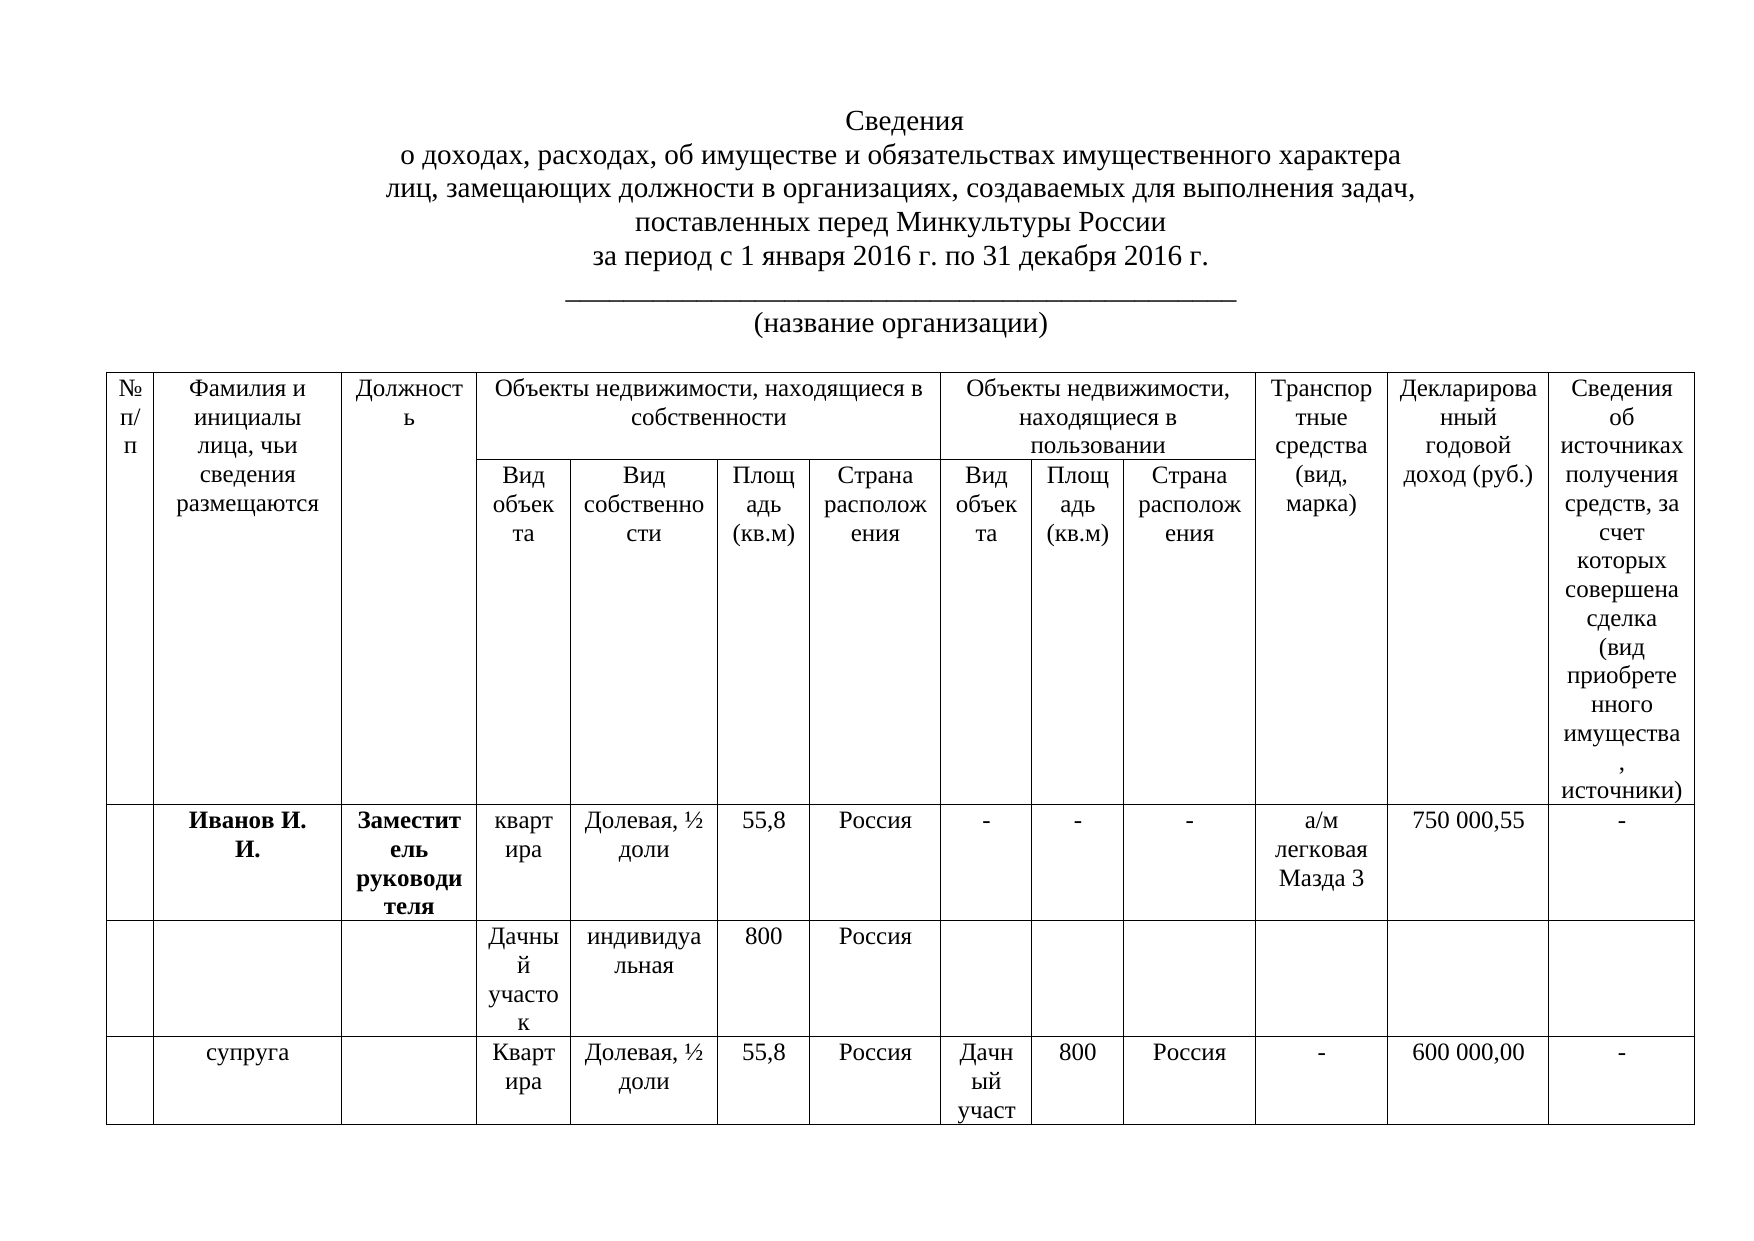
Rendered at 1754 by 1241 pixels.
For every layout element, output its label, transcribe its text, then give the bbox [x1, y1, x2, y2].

table_cell 55,8 [718, 1037, 809, 1123]
table_cell супруга [154, 1037, 341, 1123]
table_cell [1032, 921, 1123, 1036]
table_cell [1124, 921, 1255, 1036]
table_cell [1388, 921, 1548, 1036]
table_cell Иванов И. И. [154, 805, 341, 920]
table_cell Россия [810, 921, 940, 1036]
text ______________________________________________ [118, 271, 1683, 305]
text о доходах, расходах, об имуществе и обязательствах имущественного характера [118, 137, 1683, 171]
table_cell Квартира [477, 1037, 570, 1123]
table_cell - [1256, 1037, 1387, 1123]
table_cell [1256, 921, 1387, 1036]
table_cell индивидуальная [571, 921, 717, 1036]
table_header Фамилия и инициалы лица, чьи сведения размещаются [154, 373, 341, 804]
table_header Транспортные средства (вид, марка) [1256, 373, 1387, 804]
text (название организации) [118, 305, 1683, 338]
table_header Объекты недвижимости, находящиеся в собственности [477, 373, 940, 459]
text лиц, замещающих должности в организациях, создаваемых для выполнения задач, [118, 171, 1683, 204]
table_cell Долевая, ½ доли [571, 1037, 717, 1123]
table_cell Страна расположения [810, 460, 940, 804]
table_cell 800 [1032, 1037, 1123, 1123]
table_cell Россия [1124, 1037, 1255, 1123]
table_cell [941, 921, 1031, 1036]
table_cell 55,8 [718, 805, 809, 920]
table_cell [107, 805, 153, 920]
table_cell а/м легковая Мазда 3 [1256, 805, 1387, 920]
table_cell 800 [718, 921, 809, 1036]
table_cell Долевая, ½ доли [571, 805, 717, 920]
table_header № п/п [107, 373, 153, 804]
text поставленных перед Минкультуры России [118, 204, 1683, 238]
table_cell Вид собственности [571, 460, 717, 804]
text Сведения [118, 103, 1683, 137]
table_header Декларированный годовой доход (руб.) [1388, 373, 1548, 804]
table_cell [342, 921, 476, 1036]
table_cell Вид объекта [477, 460, 570, 804]
table_cell - [1124, 805, 1255, 920]
table_cell Россия [810, 1037, 940, 1123]
table_header Должность [342, 373, 476, 804]
table_header Объекты недвижимости, находящиеся в пользовании [941, 373, 1255, 459]
table_cell Россия [810, 805, 940, 920]
table_cell Страна расположения [1124, 460, 1255, 804]
table_cell [342, 1037, 476, 1123]
table_cell Площадь (кв.м) [718, 460, 809, 804]
table_cell [107, 1037, 153, 1123]
table_cell [107, 921, 153, 1036]
table_cell [1549, 921, 1694, 1036]
table_cell квартира [477, 805, 570, 920]
table_cell Вид объекта [941, 460, 1031, 804]
table_cell - [1032, 805, 1123, 920]
table_cell - [1549, 1037, 1694, 1123]
table_cell 600 000,00 [1388, 1037, 1548, 1123]
table_header Сведения об источниках получения средств, за счет которых совершена сделка (вид приобретенного имущества, источники) [1549, 373, 1694, 804]
table_cell Площадь (кв.м) [1032, 460, 1123, 804]
table_cell [154, 921, 341, 1036]
table_cell Заместитель руководителя [342, 805, 476, 920]
table_cell - [1549, 805, 1694, 920]
table_cell - [941, 805, 1031, 920]
table_cell Дачный участок [477, 921, 570, 1036]
text за период с 1 января 2016 г. по 31 декабря 2016 г. [118, 238, 1683, 271]
table_cell 750 000,55 [1388, 805, 1548, 920]
table_cell Дачный участок [941, 1037, 1031, 1123]
